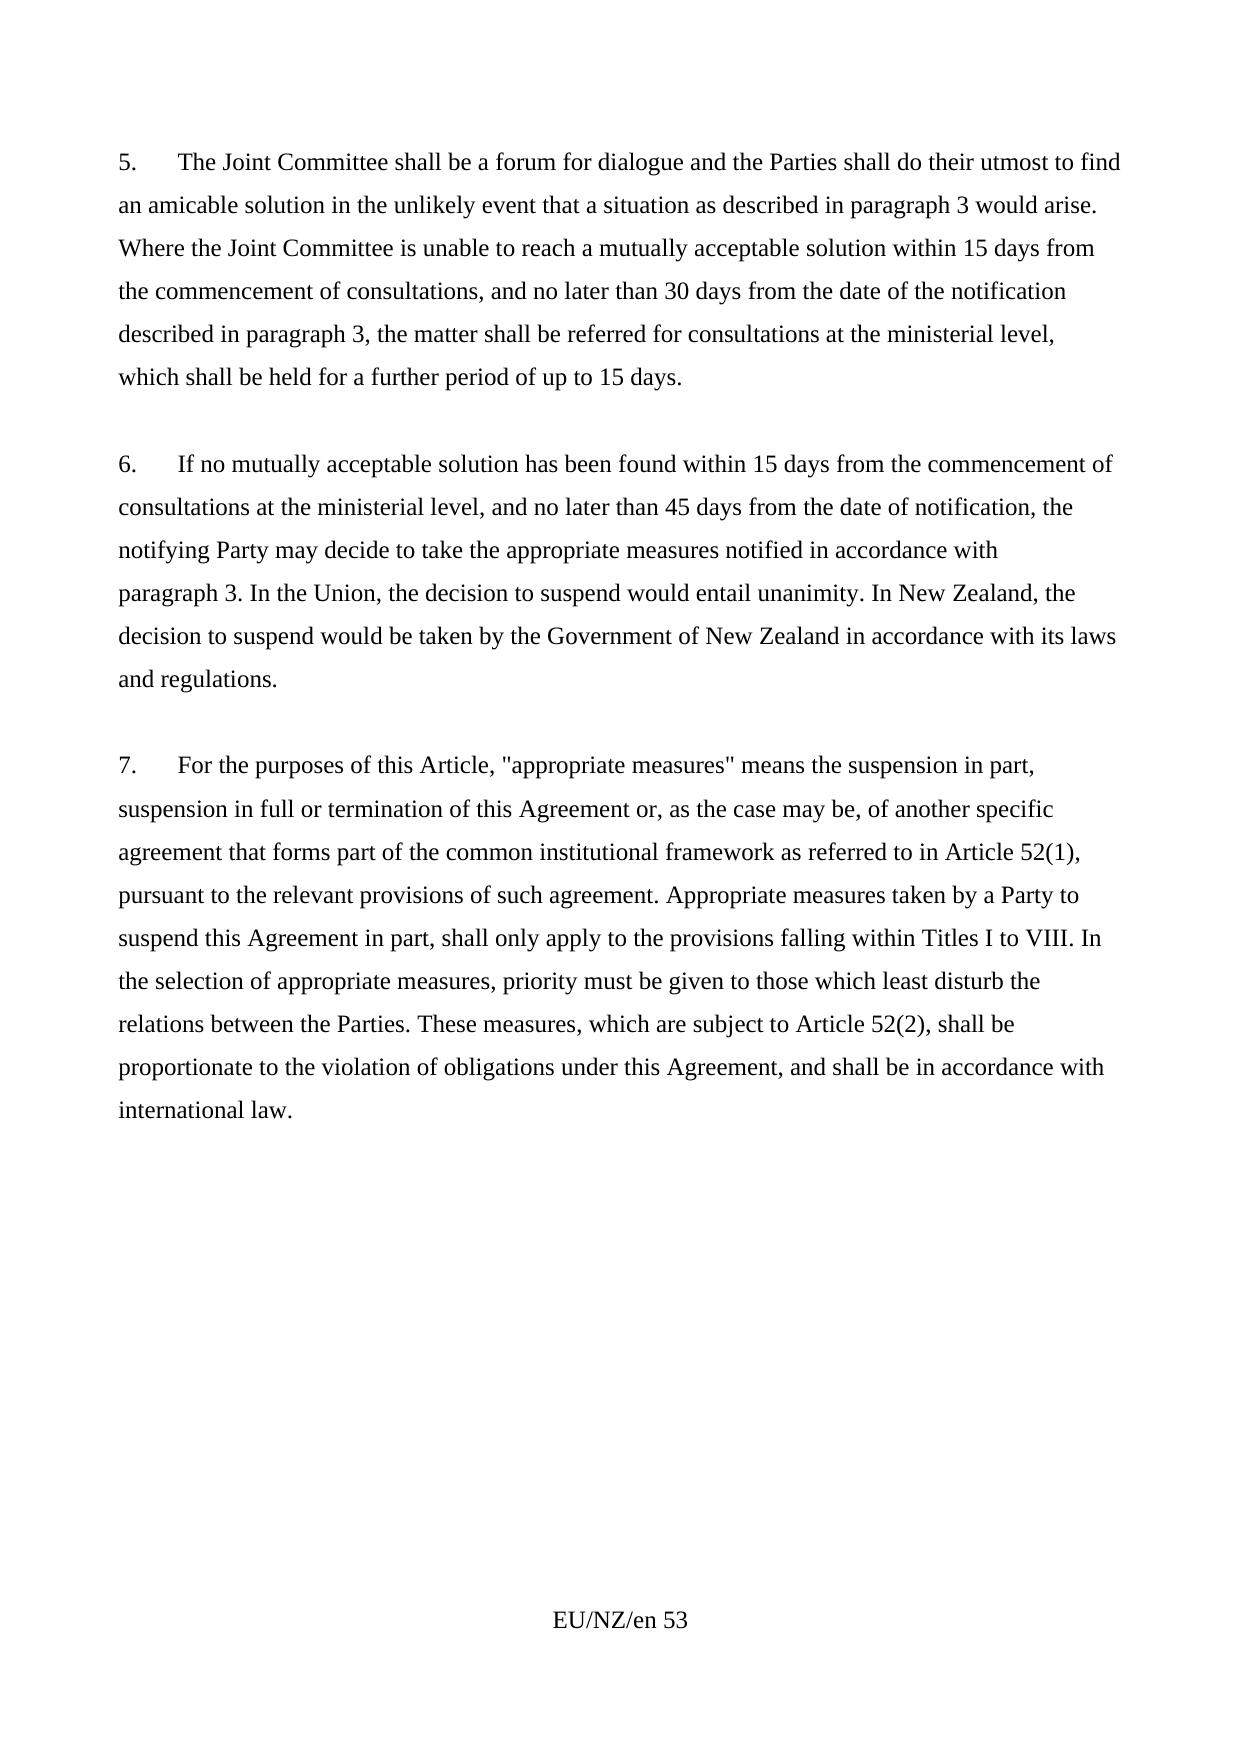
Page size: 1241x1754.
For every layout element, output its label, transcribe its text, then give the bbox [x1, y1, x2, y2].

text 5. The Joint Committee shall be a forum for dialogue and the Parties shall do their utmost to find an amicable solution in the unlikely event that a situation as described in paragraph 3 would arise. Where the Joint Committee is unable to reach a mutually acceptable solution within 15 days from the commencement of consultations, and no later than 30 days from the date of the notification described in paragraph 3, the matter shall be referred for consultations at the ministerial level, which shall be held for a further period of up to 15 days. [118, 147, 1122, 391]
text 7. For the purposes of this Article, "appropriate measures" means the suspension in part, suspension in full or termination of this Agreement or, as the case may be, of another specific agreement that forms part of the common institutional framework as referred to in Article 52(1), pursuant to the relevant provisions of such agreement. Appropriate measures taken by a Party to suspend this Agreement in part, shall only apply to the provisions falling within Titles I to VIII. In the selection of appropriate measures, priority must be given to those which least disturb the relations between the Parties. These measures, which are subject to Article 52(2), shall be proportionate to the violation of obligations under this Agreement, and shall be in accordance with international law. [118, 751, 1122, 1124]
text 6. If no mutually acceptable solution has been found within 15 days from the commencement of consultations at the ministerial level, and no later than 45 days from the date of notification, the notifying Party may decide to take the appropriate measures notified in accordance with paragraph 3. In the Union, the decision to suspend would entail unanimity. In New Zealand, the decision to suspend would be taken by the Government of New Zealand in accordance with its laws and regulations. [118, 449, 1122, 693]
